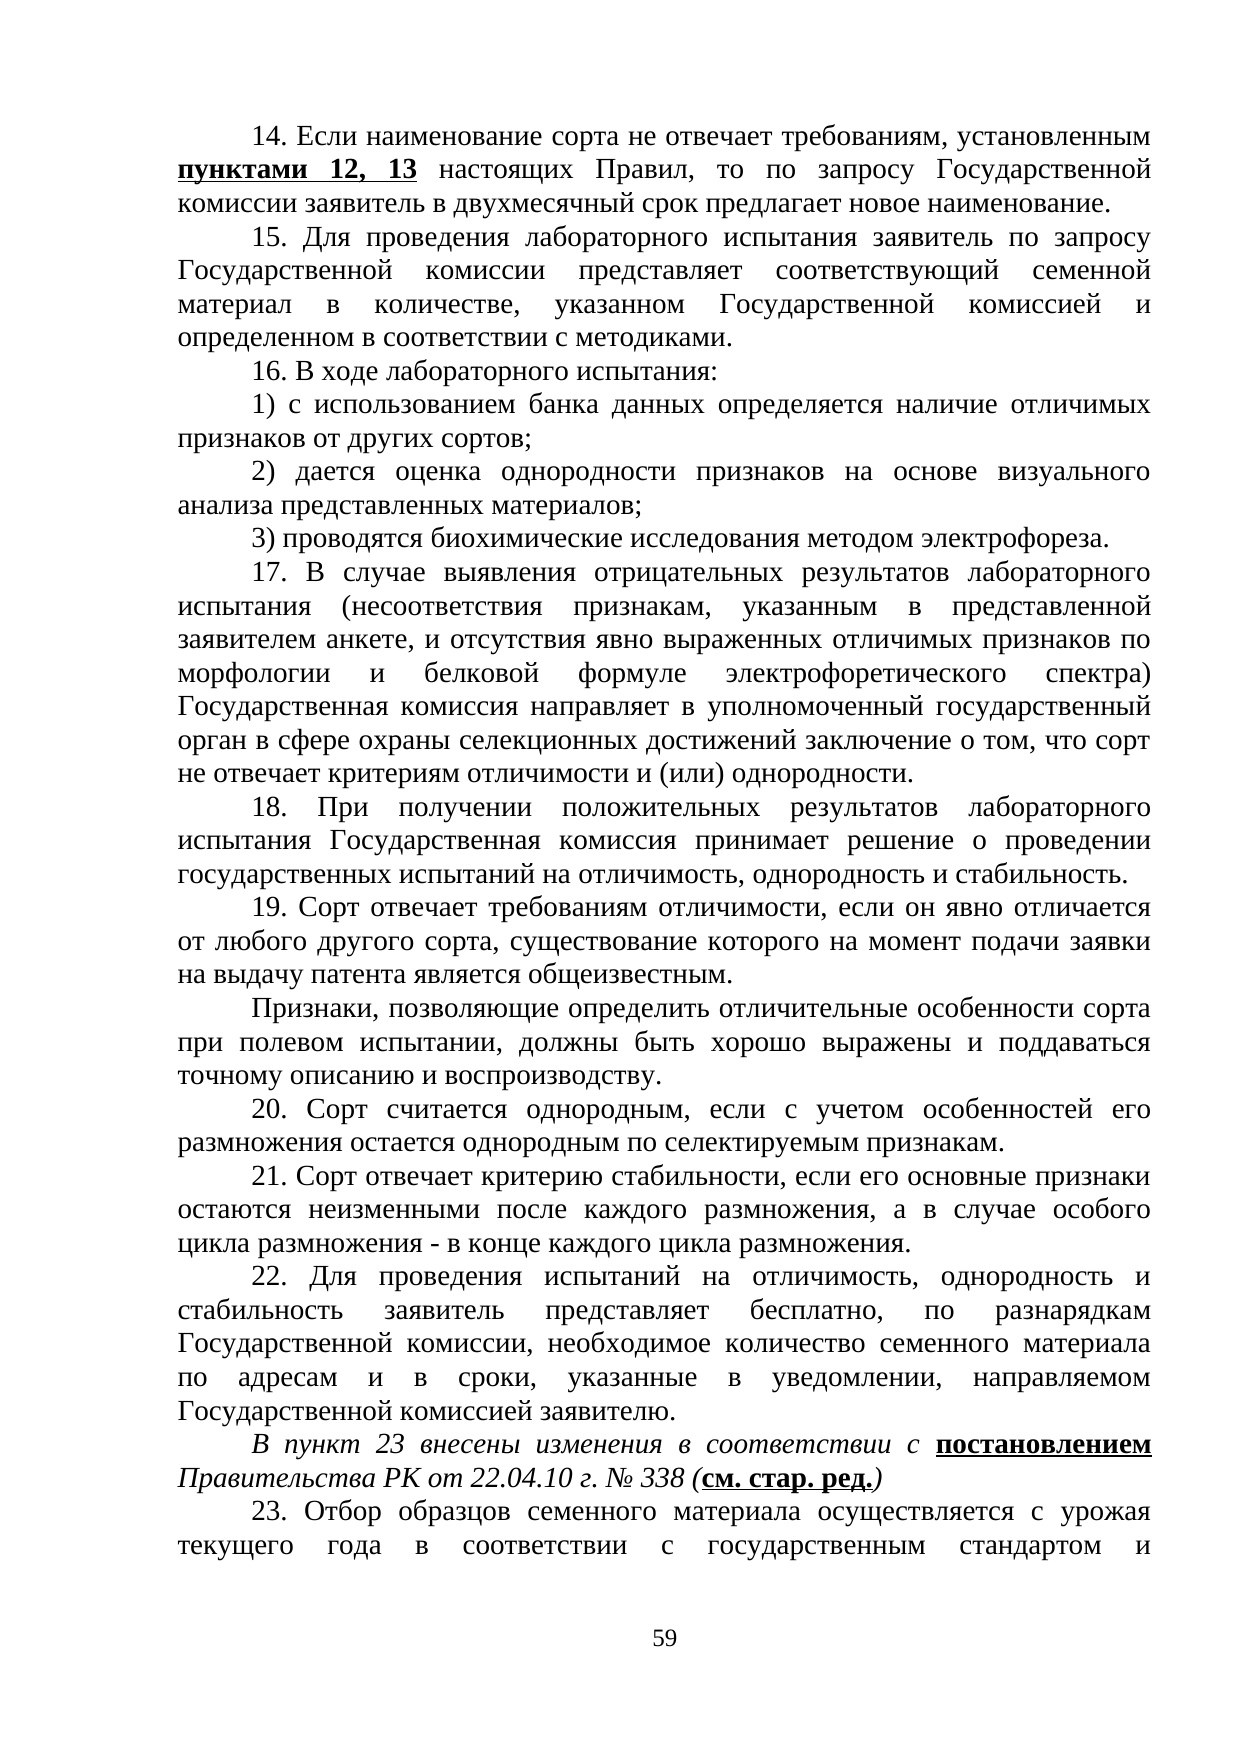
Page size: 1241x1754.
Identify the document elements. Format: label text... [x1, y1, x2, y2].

text 19. Сорт отвечает требованиям отличимости, если он явно отличается от любого другого сорта, существование которого на момент подачи заявки на выдачу патента является общеизвестным. [177, 889, 1152, 990]
text 3) проводятся биохимические исследования методом электрофореза. [177, 521, 1152, 554]
text 1) с использованием банка данных определяется наличие отличимых признаков от других сортов; [177, 386, 1152, 453]
text 16. В ходе лабораторного испытания: [177, 353, 1152, 386]
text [177, 1493, 1152, 1560]
text 18. При получении положительных результатов лабораторного испытания Государственная комиссия принимает решение о проведении государственных испытаний на отличимость, однородность и стабильность. [177, 789, 1152, 889]
text 17. В случае выявления отрицательных результатов лабораторного испытания (несоответствия признакам, указанным в представленной заявителем анкете, и отсутствия явно выраженных отличимых признаков по морфологии и белковой формуле электрофоретического спектра) Государственная комиссия направляет в уполномоченный государственный орган в сфере охраны селекционных достижений заключение о том, что сорт не отвечает критериям отличимости и (или) однородности. [177, 554, 1152, 789]
text 15. Для проведения лабораторного испытания заявитель по запросу Государственной комиссии представляет соответствующий семенной материал в количестве, указанном Государственной комиссией и определенном в соответствии с методиками. [177, 219, 1152, 353]
text Признаки, позволяющие определить отличительные особенности сорта при полевом испытании, должны быть хорошо выражены и поддаваться точному описанию и воспроизводству. [177, 990, 1152, 1091]
text 22. Для проведения испытаний на отличимость, однородность и стабильность заявитель представляет бесплатно, по разнарядкам Государственной комиссии, необходимое количество семенного материала по адресам и в сроки, указанные в уведомлении, направляемом Государственной комиссией заявителю. [177, 1258, 1152, 1426]
text 21. Сорт отвечает критерию стабильности, если его основные признаки остаются неизменными после каждого размножения, а в случае особого цикла размножения - в конце каждого цикла размножения. [177, 1158, 1152, 1258]
text В пункт 23 внесены изменения в соответствии с постановлением Правительства РК от 22.04.10 г. № 338 (см. стар. ред.) [177, 1426, 1152, 1493]
text 14. Если наименование сорта не отвечает требованиям, установленным пунктами 12, 13 настоящих Правил, то по запросу Государственной комиссии заявитель в двухмесячный срок предлагает новое наименование. [177, 118, 1152, 219]
text 20. Сорт считается однородным, если с учетом особенностей его размножения остается однородным по селектируемым признакам. [177, 1091, 1152, 1158]
text 2) дается оценка однородности признаков на основе визуального анализа представленных материалов; [177, 453, 1152, 521]
